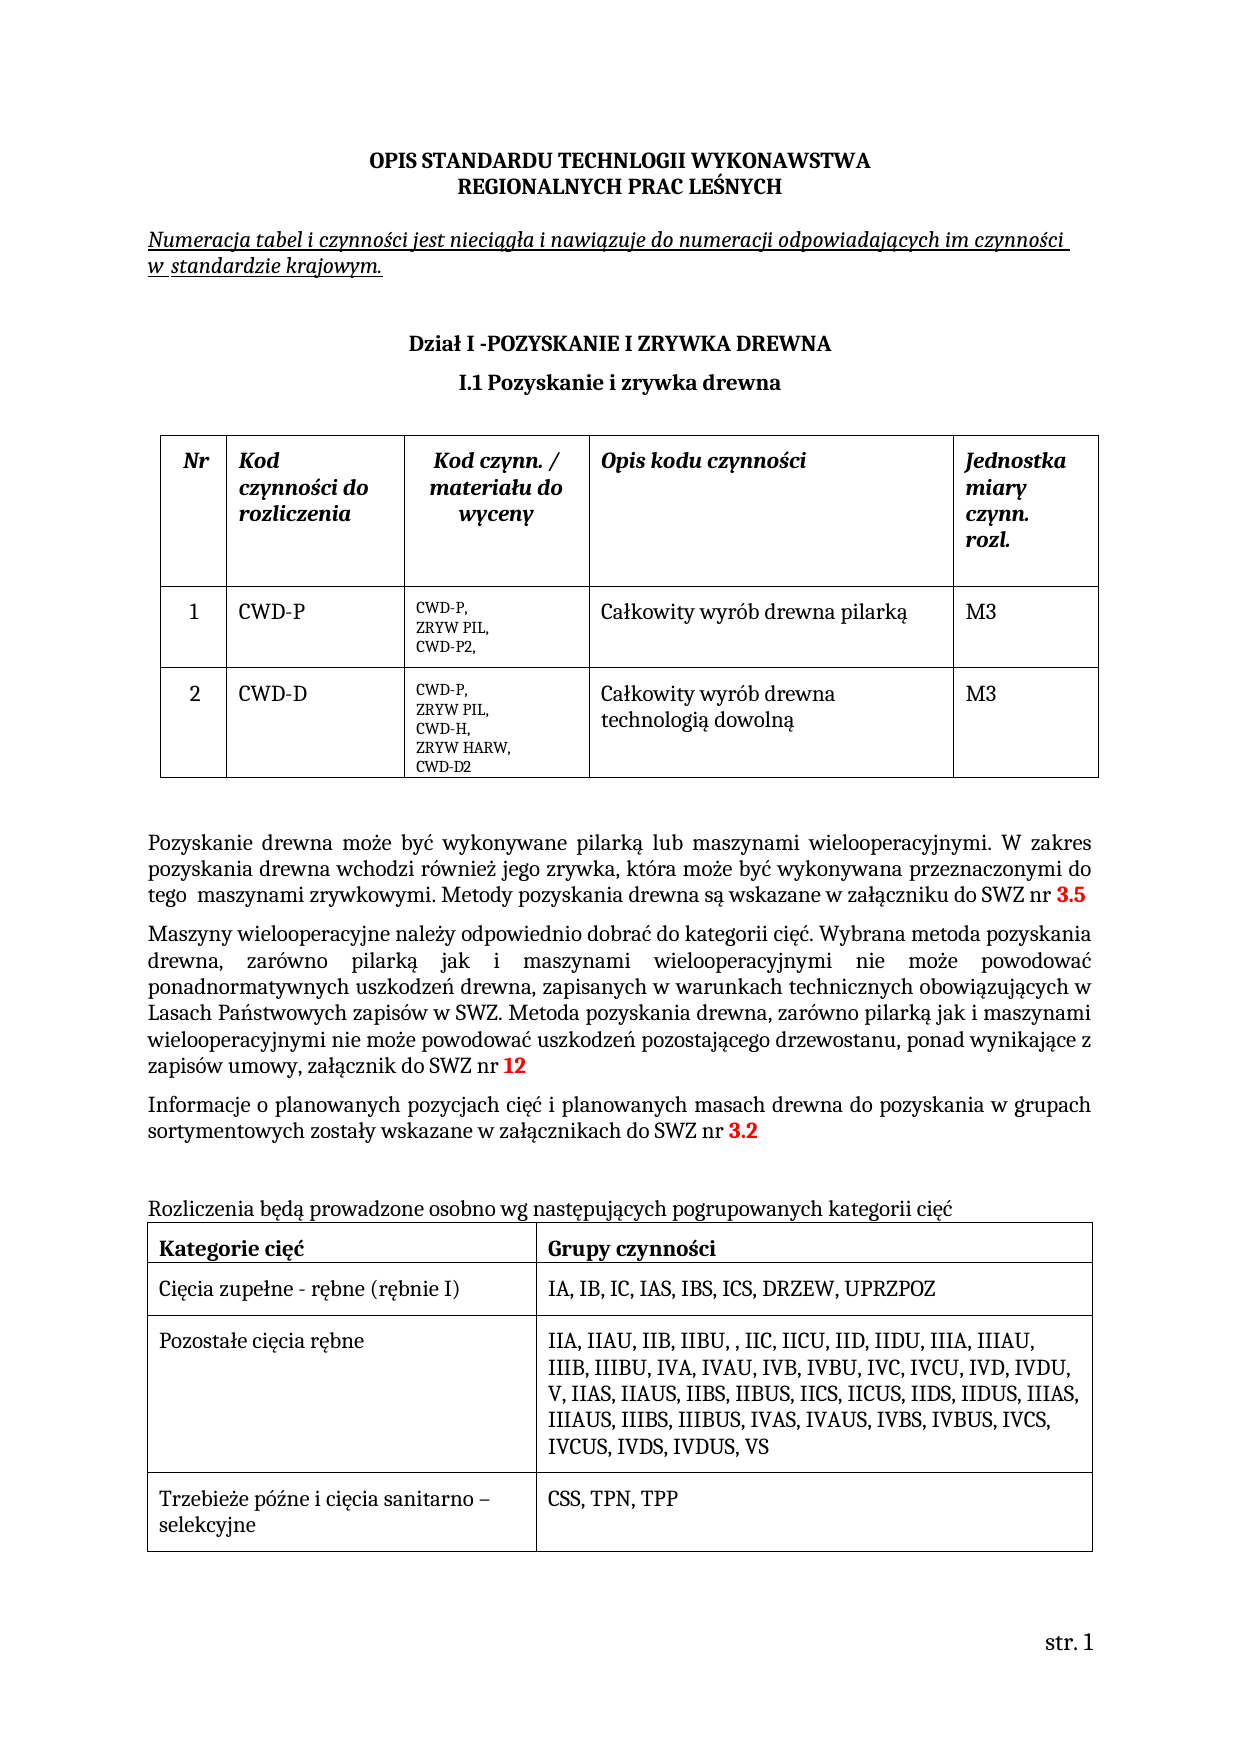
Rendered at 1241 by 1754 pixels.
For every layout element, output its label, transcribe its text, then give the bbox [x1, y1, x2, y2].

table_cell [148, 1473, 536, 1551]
text Dział I -POZYSKANIE I ZRYWKA DREWNA [148, 331, 1093, 357]
text OPIS STANDARDU TECHNLOGII WYKONAWSTWA [148, 148, 1093, 174]
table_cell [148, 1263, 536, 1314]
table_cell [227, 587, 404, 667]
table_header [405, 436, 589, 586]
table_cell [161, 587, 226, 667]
text REGIONALNYCH PRAC LEŚNYCH [148, 174, 1093, 200]
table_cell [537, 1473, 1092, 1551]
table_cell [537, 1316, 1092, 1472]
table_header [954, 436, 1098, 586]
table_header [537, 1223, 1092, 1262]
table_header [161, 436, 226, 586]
text Informacje o planowanych pozycjach cięć i planowanych masach drewna do pozyskania w grupach sortymentowych zostały wskazane w załącznikach do SWZ nr 3.2 [148, 1092, 1093, 1144]
text Maszyny wielooperacyjne należy odpowiednio dobrać do kategorii cięć. Wybrana metoda pozyskania drewna, zarówno pilarką jak i maszynami wielooperacyjnymi nie może powodować ponadnormatywnych uszkodzeń drewna, zapisanych w warunkach technicznych obowiązujących w Lasach Państwowych zapisów w SWZ. Metoda pozyskania drewna, zarówno pilarką jak i maszynami wielooperacyjnymi nie może powodować uszkodzeń pozostającego drzewostanu, ponad wynikające z zapisów umowy, załącznik do SWZ nr 12 [148, 921, 1093, 1079]
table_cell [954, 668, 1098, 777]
text I.1 Pozyskanie i zrywka drewna [148, 369, 1093, 396]
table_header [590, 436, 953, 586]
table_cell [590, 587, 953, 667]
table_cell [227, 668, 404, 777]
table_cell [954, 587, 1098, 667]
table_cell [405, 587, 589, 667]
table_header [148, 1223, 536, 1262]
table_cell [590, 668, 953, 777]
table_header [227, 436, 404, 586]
text Rozliczenia będą prowadzone osobno wg następujących pogrupowanych kategorii cięć [148, 1196, 1093, 1222]
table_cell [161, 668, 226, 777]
text Numeracja tabel i czynności jest nieciągła i nawiązuje do numeracji odpowiadających im czynności w standardzie krajowym. [148, 227, 1093, 279]
text Pozyskanie drewna może być wykonywane pilarką lub maszynami wielooperacyjnymi. W zakres pozyskania drewna wchodzi również jego zrywka, która może być wykonywana przeznaczonymi do tego maszynami zrywkowymi. Metody pozyskania drewna są wskazane w załączniku do SWZ nr 3.5 [148, 829, 1093, 909]
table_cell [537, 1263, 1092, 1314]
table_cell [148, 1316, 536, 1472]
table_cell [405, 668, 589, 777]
